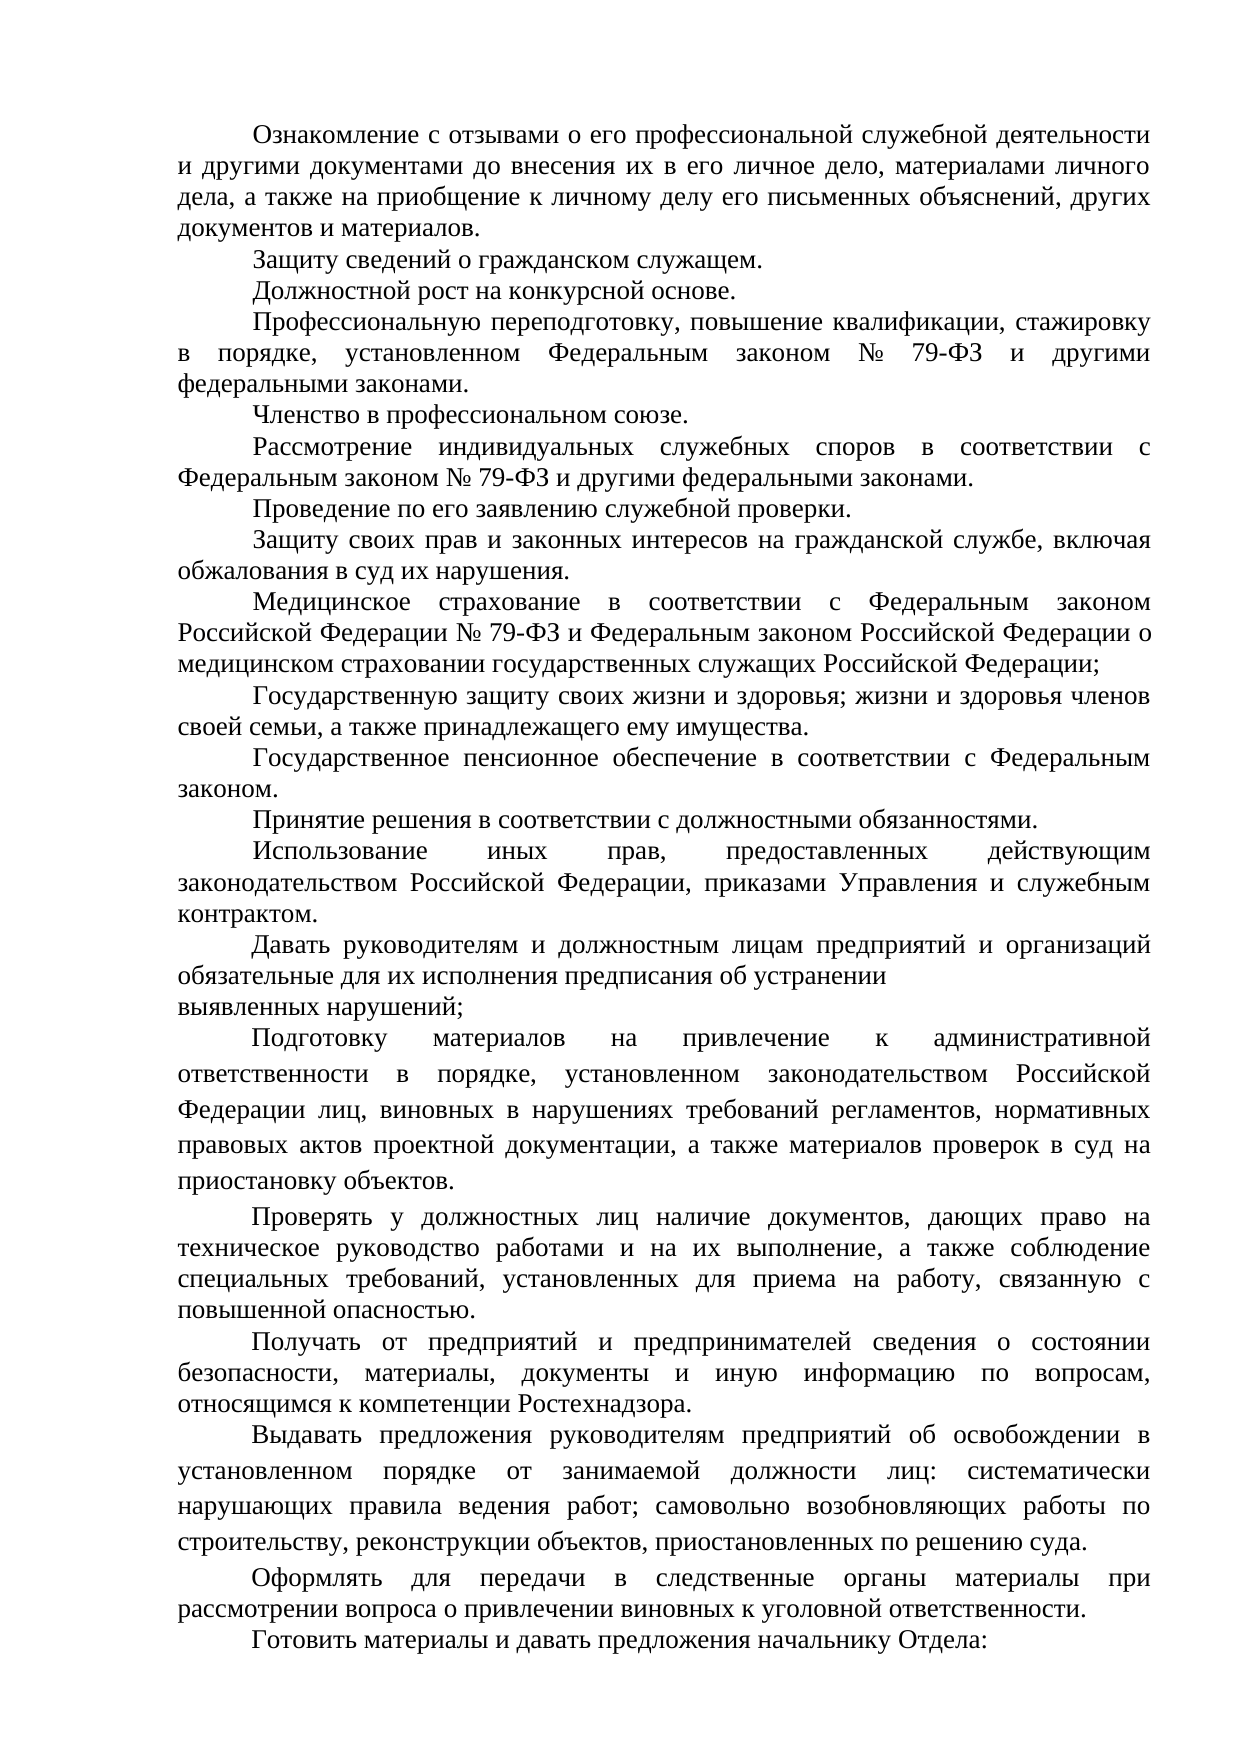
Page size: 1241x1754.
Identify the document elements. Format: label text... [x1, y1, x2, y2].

text Ознакомление с отзывами о его профессиональной служебной деятельности и другими документами до внесения их в его личное дело, материалами личного дела, а также на приобщение к личному делу его письменных объяснений, других документов и материалов. [177, 118, 1152, 243]
text Проведение по его заявлению служебной проверки. [177, 492, 1152, 523]
text Профессиональную переподготовку, повышение квалификации, стажировку в порядке, установленном Федеральным законом № 79-ФЗ и другими федеральными законами. [177, 305, 1152, 398]
text Оформлять для передачи в следственные органы материалы при рассмотрении вопроса о привлечении виновных к уголовной ответственности. [177, 1561, 1152, 1623]
text Готовить материалы и давать предложения начальнику Отдела: [177, 1623, 1152, 1654]
text Рассмотрение индивидуальных служебных споров в соответствии с Федеральным законом № 79-ФЗ и другими федеральными законами. [177, 429, 1152, 492]
text Защиту своих прав и законных интересов на гражданской службе, включая обжалования в суд их нарушения. [177, 523, 1152, 585]
text Проверять у должностных лиц наличие документов, дающих право на техническое руководство работами и на их выполнение, а также соблюдение специальных требований, установленных для приема на работу, связанную с повышенной опасностью. [177, 1200, 1152, 1324]
text Государственное пенсионное обеспечение в соответствии с Федеральным законом. [177, 741, 1152, 803]
text выявленных нарушений; [177, 990, 1152, 1021]
text Выдавать предложения руководителям предприятий об освобождении в установленном порядке от занимаемой должности лиц: систематически нарушающих правила ведения работ; самовольно возобновляющих работы по строительству, реконструкции объектов, приостановленных по решению суда. [177, 1418, 1152, 1556]
text Давать руководителям и должностным лицам предприятий и организаций обязательные для их исполнения предписания об устранении [177, 928, 1152, 990]
text Государственную защиту своих жизни и здоровья; жизни и здоровья членов своей семьи, а также принадлежащего ему имущества. [177, 679, 1152, 741]
text Подготовку материалов на привлечение к административной ответственности в порядке, установленном законодательством Российской Федерации лиц, виновных в нарушениях требований регламентов, нормативных правовых актов проектной документации, а также материалов проверок в суд на приостановку объектов. [177, 1021, 1152, 1195]
text Получать от предприятий и предпринимателей сведения о состоянии безопасности, материалы, документы и иную информацию по вопросам, относящимся к компетенции Ростехнадзора. [177, 1324, 1152, 1418]
text Принятие решения в соответствии с должностными обязанностями. [177, 803, 1152, 834]
text Медицинское страхование в соответствии с Федеральным законом Российской Федерации № 79-ФЗ и Федеральным законом Российской Федерации о медицинском страховании государственных служащих Российской Федерации; [177, 585, 1152, 679]
text Защиту сведений о гражданском служащем. [177, 243, 1152, 274]
text Должностной рост на конкурсной основе. [177, 274, 1152, 305]
text Использование иных прав, предоставленных действующим законодательством Российской Федерации, приказами Управления и служебным контрактом. [177, 834, 1152, 928]
text Членство в профессиональном союзе. [177, 398, 1152, 429]
